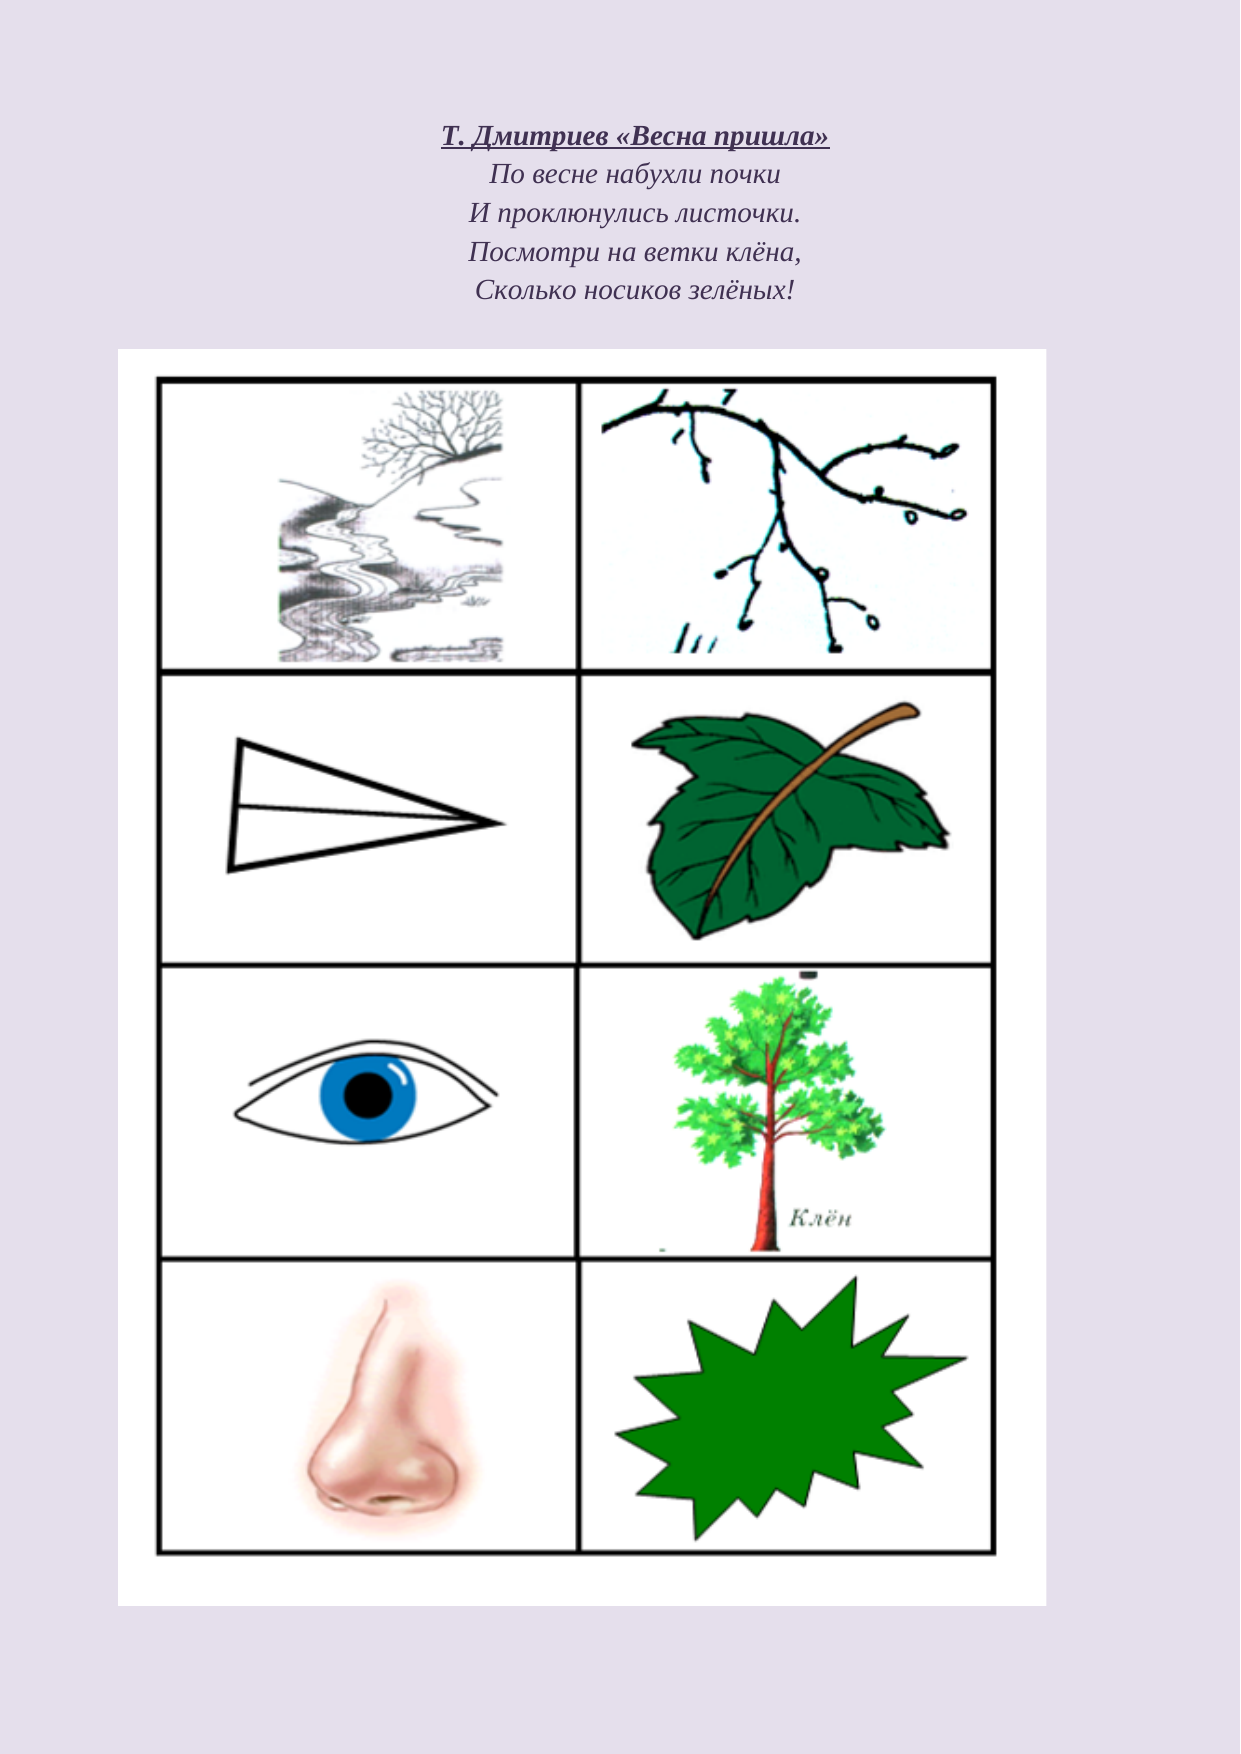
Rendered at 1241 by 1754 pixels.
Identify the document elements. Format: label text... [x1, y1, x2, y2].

text Сколько носиков зелёных! [118, 272, 1152, 306]
text По весне набухли почки [118, 157, 1152, 190]
text Посмотри на ветки клёна, [118, 234, 1152, 267]
picture [118, 349, 1047, 1606]
text И проклюнулись листочки. [118, 195, 1152, 229]
text Т. Дмитриев «Весна пришла» [118, 118, 1152, 152]
